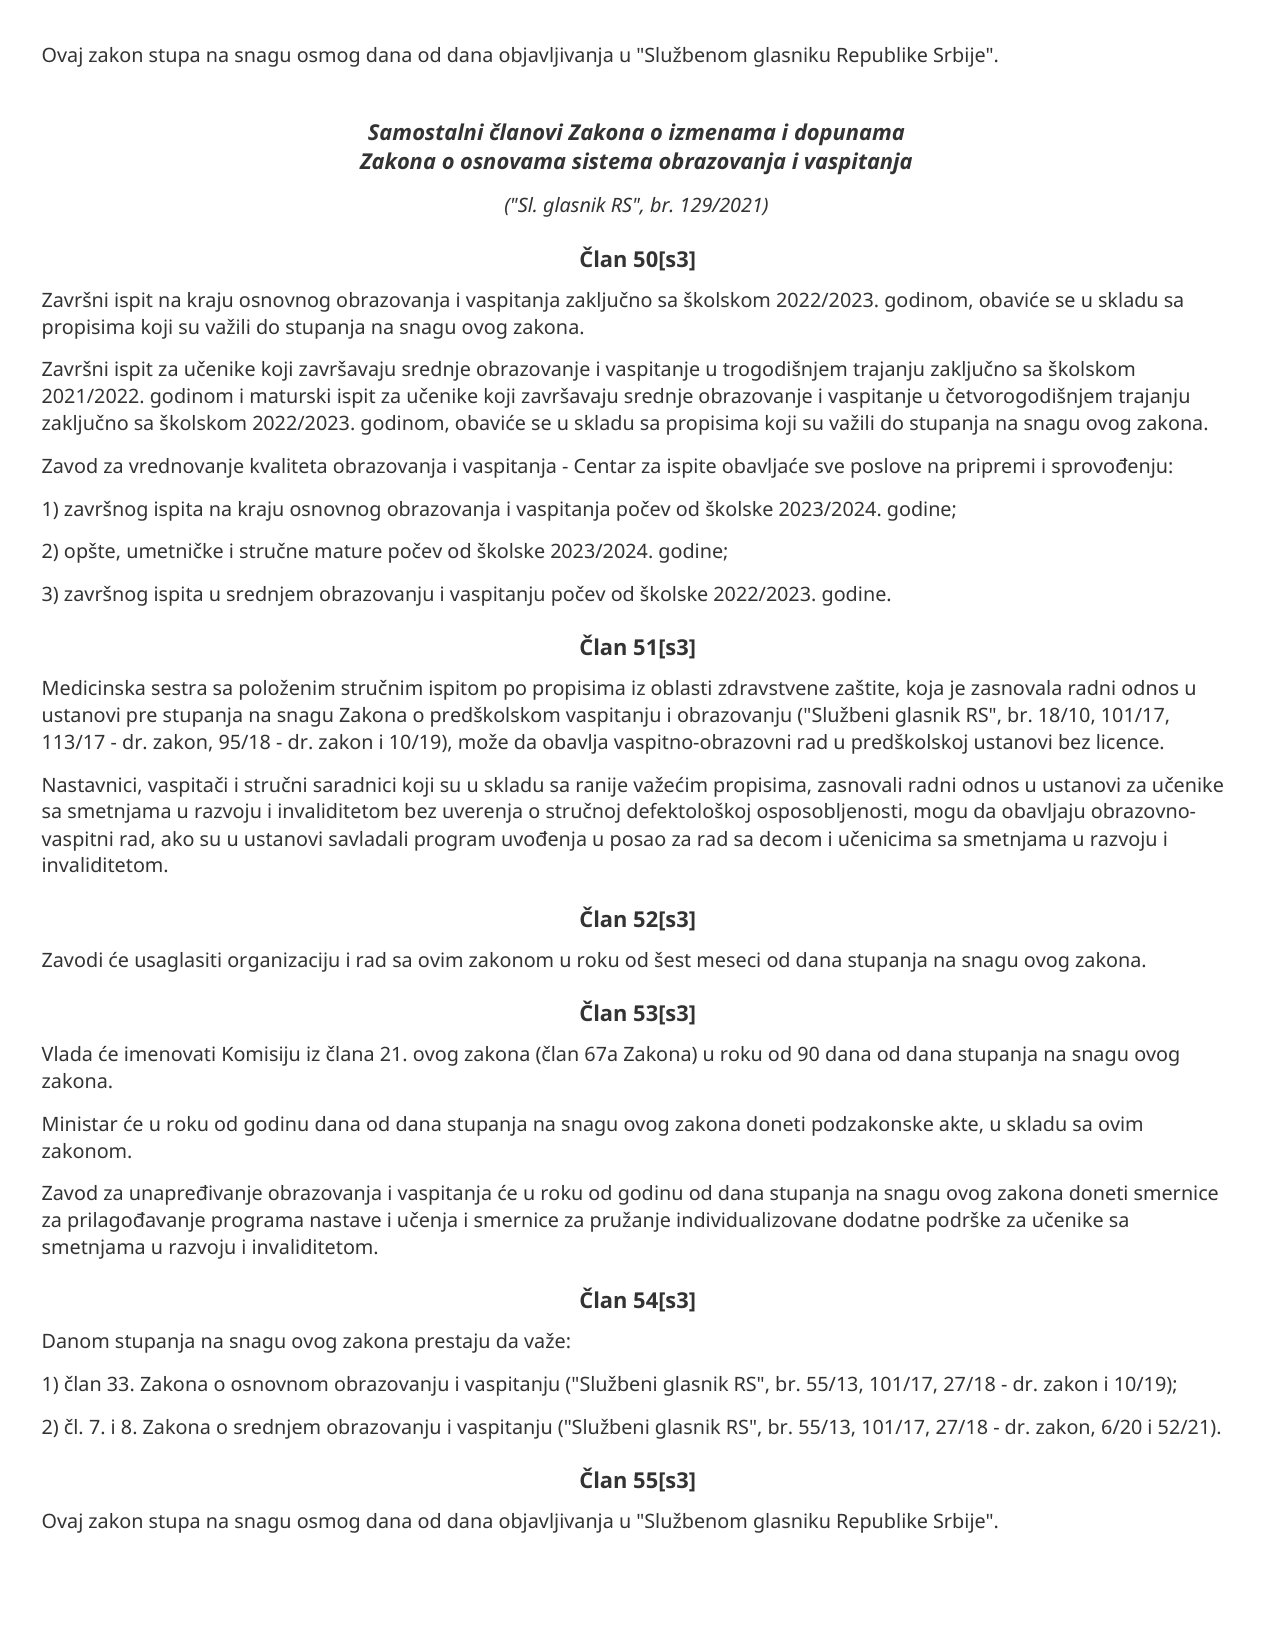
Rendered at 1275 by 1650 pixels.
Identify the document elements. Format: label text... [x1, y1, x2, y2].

text 2) čl. 7. i 8. Zakona o srednjem obrazovanju i vaspitanju ("Službeni glasnik RS", br. 55/13, 101/17, 27/18 - dr. zakon, 6/20 i 52/21). [41, 1413, 1234, 1440]
text Vlada će imenovati Komisiju iz člana 21. ovog zakona (član 67a Zakona) u roku od 90 dana od dana stupanja na snagu ovog zakona. [41, 1040, 1234, 1094]
text Samostalni članovi Zakona o izmenama i dopunama Zakona o osnovama sistema obrazovanja i vaspitanja [41, 117, 1234, 176]
text Ovaj zakon stupa na snagu osmog dana od dana objavljivanja u "Službenom glasniku Republike Srbije". [41, 41, 1234, 68]
text Član 52[s3] [41, 904, 1234, 933]
text Član 53[s3] [41, 998, 1234, 1028]
text Danom stupanja na snagu ovog zakona prestaju da važe: [41, 1328, 1234, 1355]
text 1) završnog ispita na kraju osnovnog obrazovanja i vaspitanja počev od školske 2023/2024. godine; [41, 495, 1234, 522]
text Zavodi će usaglasiti organizaciju i rad sa ovim zakonom u roku od šest meseci od dana stupanja na snagu ovog zakona. [41, 946, 1234, 973]
text Nastavnici, vaspitači i stručni saradnici koji su u skladu sa ranije važećim propisima, zasnovali radni odnos u ustanovi za učenike sa smetnjama u razvoju i invaliditetom bez uverenja o stručnoj defektološkoj osposobljenosti, mogu da obavljaju obrazovno-vaspitni rad, ako su u ustanovi savladali program uvođenja u posao za rad sa decom i učenicima sa smetnjama u razvoju i invaliditetom. [41, 771, 1234, 879]
text 3) završnog ispita u srednjem obrazovanju i vaspitanju počev od školske 2022/2023. godine. [41, 580, 1234, 607]
text Ovaj zakon stupa na snagu osmog dana od dana objavljivanja u "Službenom glasniku Republike Srbije". [41, 1507, 1234, 1534]
text Završni ispit za učenike koji završavaju srednje obrazovanje i vaspitanje u trogodišnjem trajanju zaključno sa školskom 2021/2022. godinom i maturski ispit za učenike koji završavaju srednje obrazovanje i vaspitanje u četvorogodišnjem trajanju zaključno sa školskom 2022/2023. godinom, obaviće se u skladu sa propisima koji su važili do stupanja na snagu ovog zakona. [41, 356, 1234, 437]
text 2) opšte, umetničke i stručne mature počev od školske 2023/2024. godine; [41, 537, 1234, 564]
text Član 50[s3] [41, 244, 1234, 273]
text Član 55[s3] [41, 1465, 1234, 1495]
text Zavod za unapređivanje obrazovanja i vaspitanja će u roku od godinu od dana stupanja na snagu ovog zakona doneti smernice za prilagođavanje programa nastave i učenja i smernice za pružanje individualizovane dodatne podrške za učenike sa smetnjama u razvoju i invaliditetom. [41, 1179, 1234, 1260]
text Završni ispit na kraju osnovnog obrazovanja i vaspitanja zaključno sa školskom 2022/2023. godinom, obaviće se u skladu sa propisima koji su važili do stupanja na snagu ovog zakona. [41, 286, 1234, 340]
text ("Sl. glasnik RS", br. 129/2021) [41, 192, 1234, 219]
text Zavod za vrednovanje kvaliteta obrazovanja i vaspitanja - Centar za ispite obavljaće sve poslove na pripremi i sprovođenju: [41, 452, 1234, 479]
text Ministar će u roku od godinu dana od dana stupanja na snagu ovog zakona doneti podzakonske akte, u skladu sa ovim zakonom. [41, 1110, 1234, 1164]
text Član 54[s3] [41, 1285, 1234, 1315]
text 1) član 33. Zakona o osnovnom obrazovanju i vaspitanju ("Službeni glasnik RS", br. 55/13, 101/17, 27/18 - dr. zakon i 10/19); [41, 1370, 1234, 1397]
text Medicinska sestra sa položenim stručnim ispitom po propisima iz oblasti zdravstvene zaštite, koja je zasnovala radni odnos u ustanovi pre stupanja na snagu Zakona o predškolskom vaspitanju i obrazovanju ("Službeni glasnik RS", br. 18/10, 101/17, 113/17 - dr. zakon, 95/18 - dr. zakon i 10/19), može da obavlja vaspitno-obrazovni rad u predškolskoj ustanovi bez licence. [41, 674, 1234, 755]
text Član 51[s3] [41, 632, 1234, 662]
